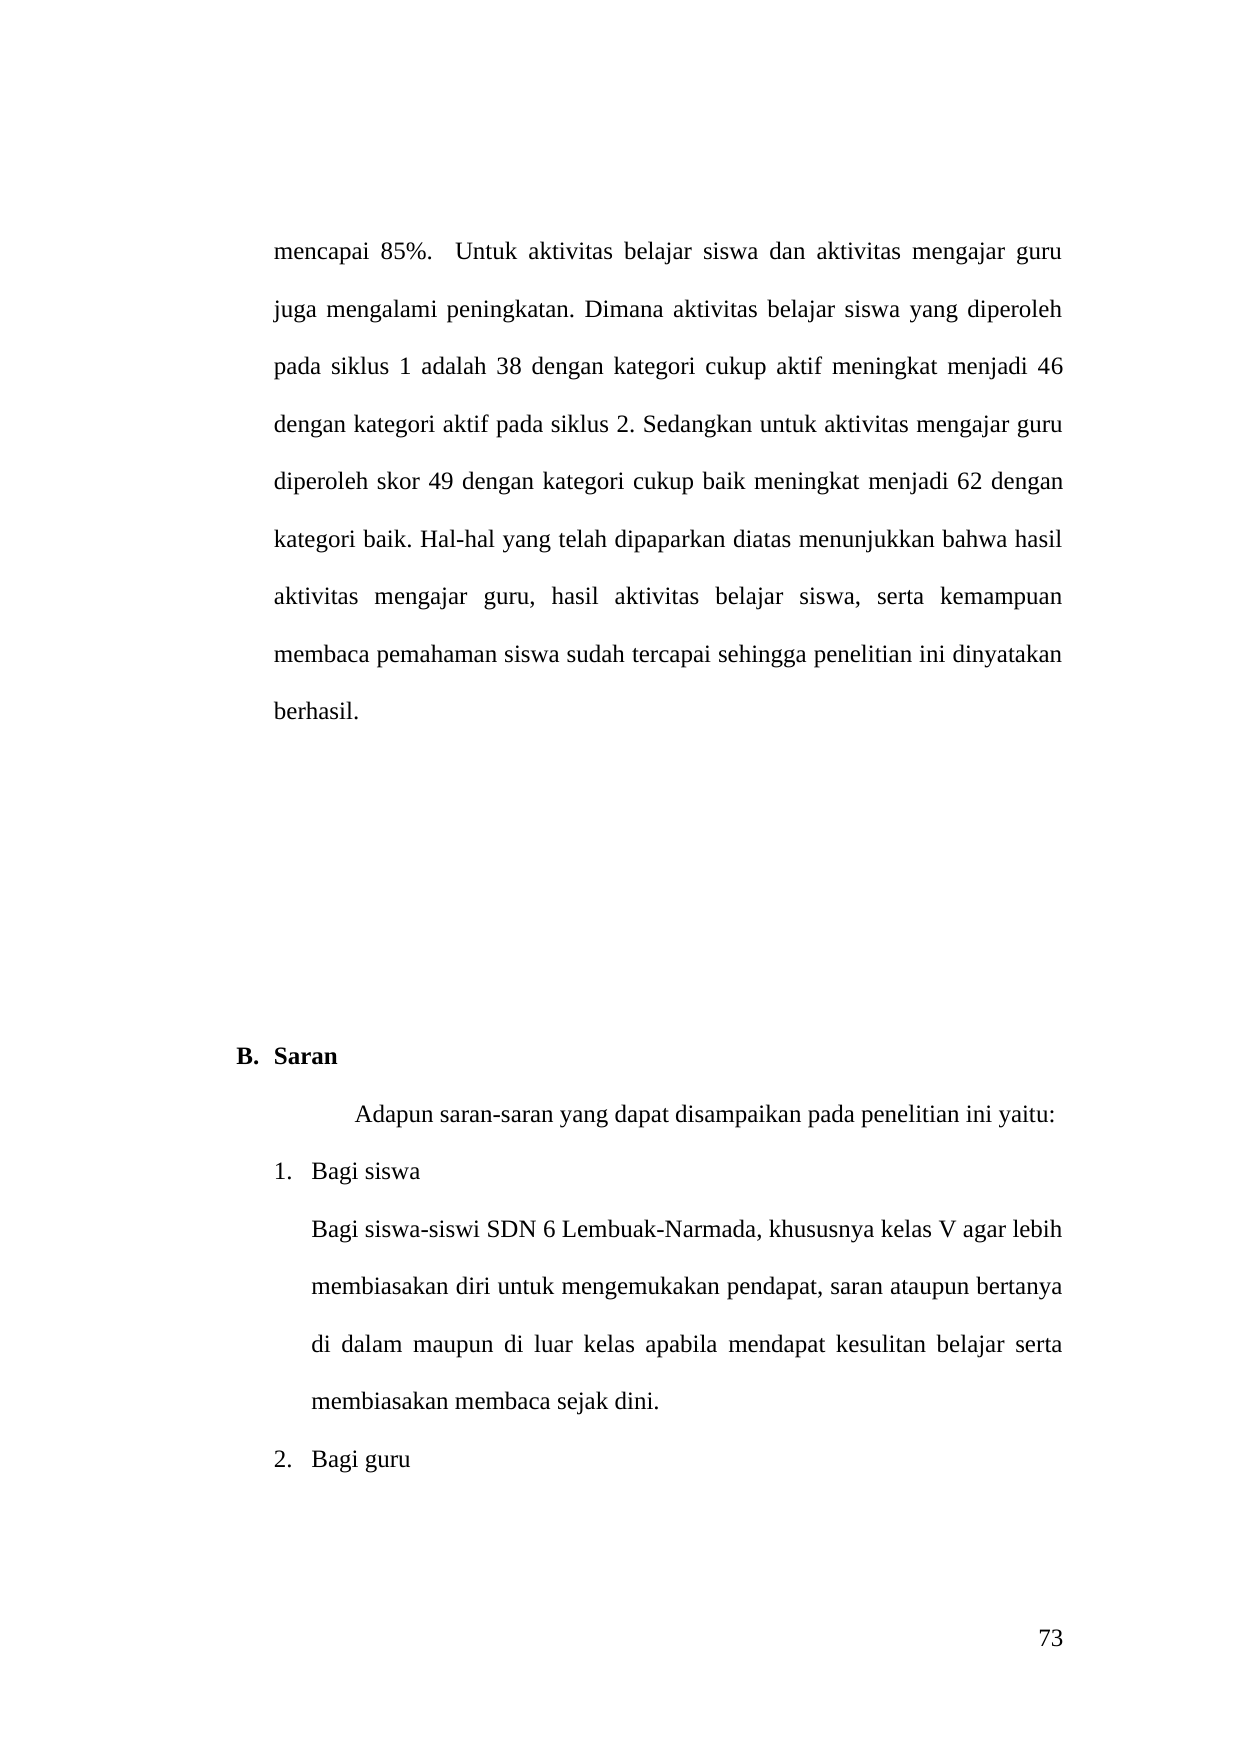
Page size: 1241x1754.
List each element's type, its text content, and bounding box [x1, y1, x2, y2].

list Bagi guru [274, 1444, 1063, 1472]
list Bagi siswa-siswi SDN 6 Lembuak-Narmada, khususnya kelas V agar lebih membiasakan diri untuk mengemukakan pendapat, saran ataupun bertanya di dalam maupun di luar kelas apabila mendapat kesulitan belajar serta membiasakan membaca sejak dini. [311, 1214, 1063, 1415]
list Bagi siswa [274, 1156, 1063, 1185]
list Saran [236, 1041, 1063, 1070]
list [274, 236, 1063, 725]
list Adapun saran-saran yang dapat disampaikan pada penelitian ini yaitu: [274, 1099, 1063, 1127]
